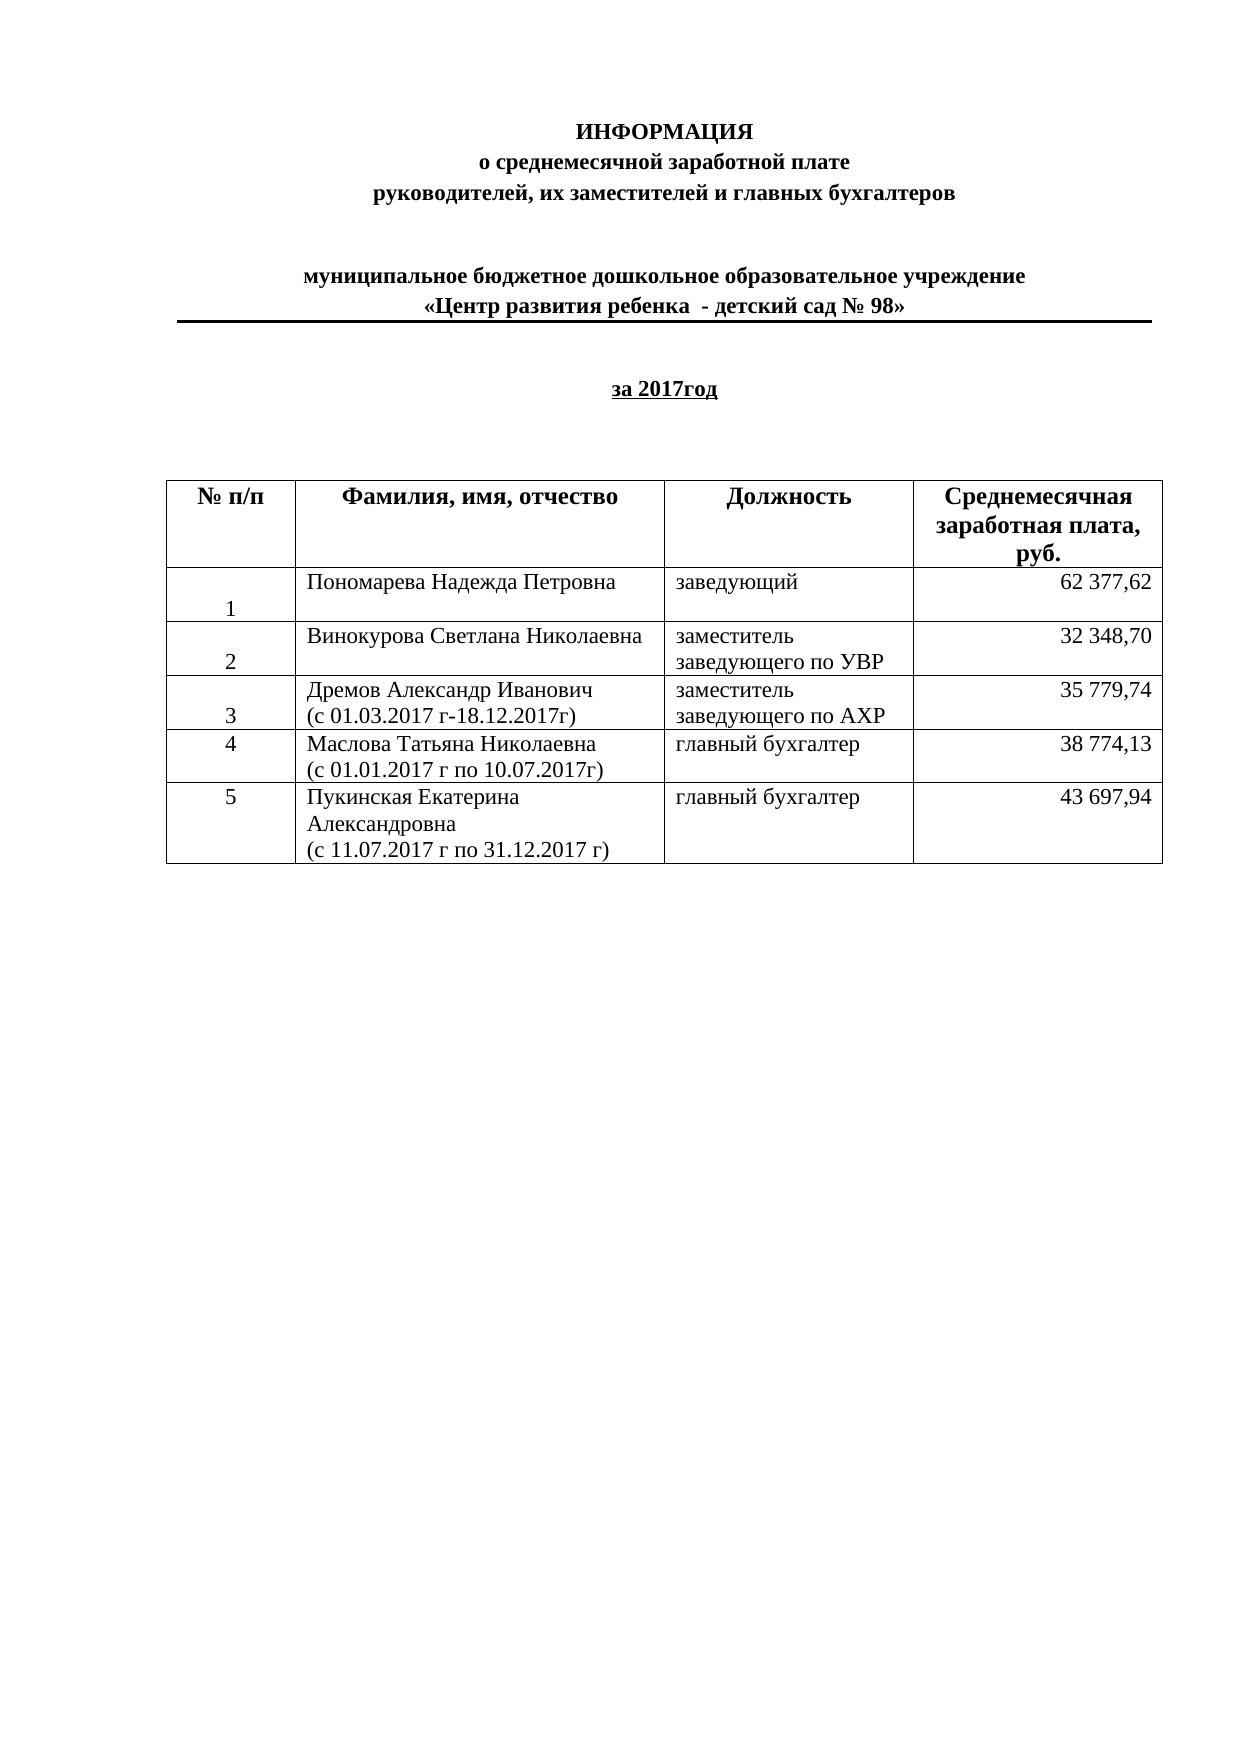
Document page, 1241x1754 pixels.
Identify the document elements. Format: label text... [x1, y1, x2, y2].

text ИНФОРМАЦИЯ [177, 118, 1152, 144]
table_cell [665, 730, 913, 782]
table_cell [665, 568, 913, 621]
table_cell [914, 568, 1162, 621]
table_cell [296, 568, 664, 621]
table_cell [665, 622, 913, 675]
text руководителей, их заместителей и главных бухгалтеров [177, 178, 1152, 205]
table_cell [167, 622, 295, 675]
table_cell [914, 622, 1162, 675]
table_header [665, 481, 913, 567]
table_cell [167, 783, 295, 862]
text за 2017год [177, 374, 1152, 401]
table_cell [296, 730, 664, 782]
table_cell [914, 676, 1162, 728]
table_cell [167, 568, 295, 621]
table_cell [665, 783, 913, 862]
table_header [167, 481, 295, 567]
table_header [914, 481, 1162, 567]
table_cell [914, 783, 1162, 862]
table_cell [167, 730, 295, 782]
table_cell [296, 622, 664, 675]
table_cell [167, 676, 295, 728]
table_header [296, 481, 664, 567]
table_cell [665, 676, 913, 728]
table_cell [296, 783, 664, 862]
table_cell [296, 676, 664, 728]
text муниципальное бюджетное дошкольное образовательное учреждение «Центр развития ребенка - детский сад № 98» [177, 262, 1152, 320]
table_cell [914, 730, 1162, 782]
text о среднемесячной заработной плате [177, 148, 1152, 175]
